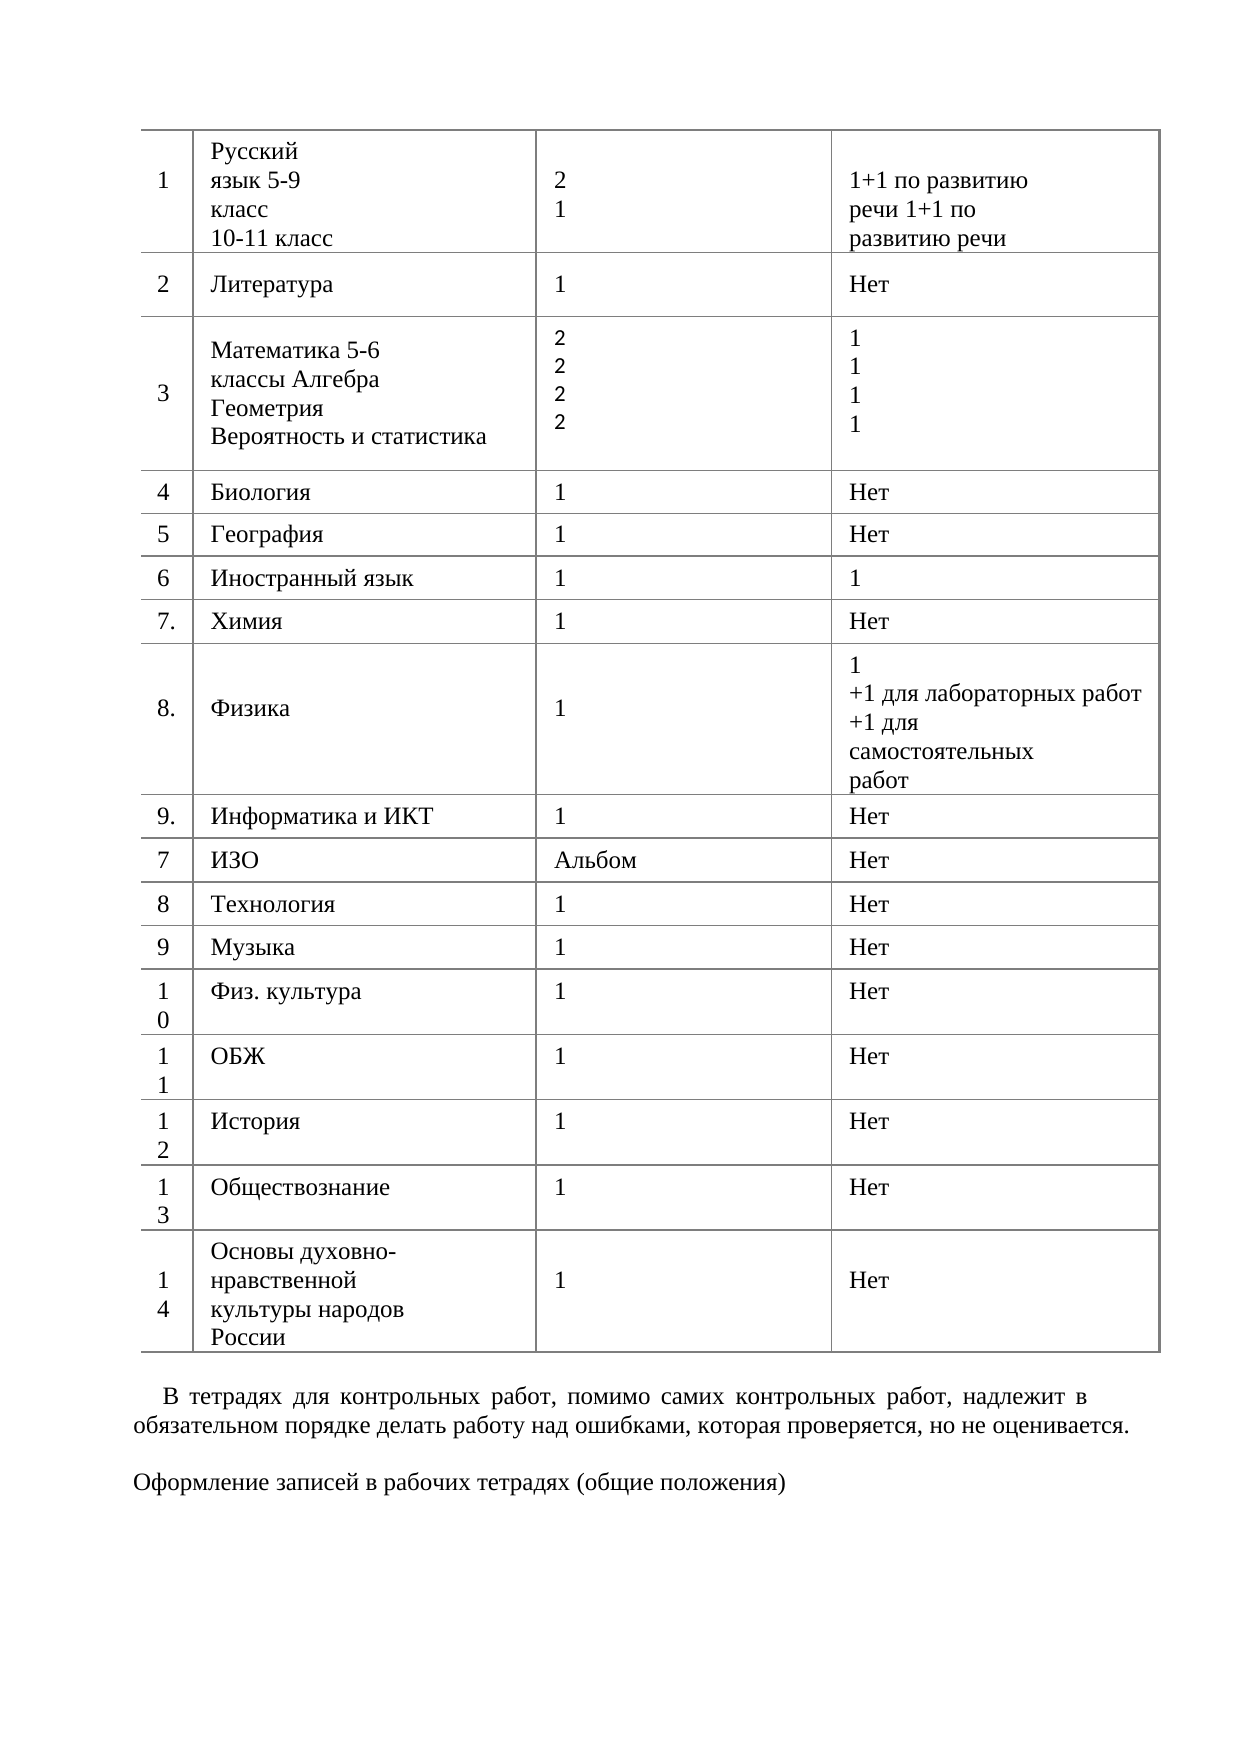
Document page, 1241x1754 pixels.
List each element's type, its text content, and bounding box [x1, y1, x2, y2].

table_cell Информатика и ИКТ [194, 795, 535, 837]
table_cell Основы духовно- нравственной культуры народов России [194, 1231, 535, 1351]
table_cell История [194, 1100, 535, 1164]
table_cell 9 [141, 926, 192, 968]
list Оформление записей в рабочих тетрадях (общие положения) [133, 1467, 1192, 1496]
table_cell 1 [537, 795, 831, 837]
table_cell 2 2 2 2 [537, 317, 831, 469]
table_cell 1 [537, 1100, 831, 1164]
table_cell 10 [141, 970, 192, 1033]
table_cell Нет [832, 883, 1158, 924]
table_cell Альбом [537, 839, 831, 881]
table_cell Нет [832, 600, 1158, 642]
table_cell 1 [537, 1035, 831, 1099]
table_cell Биология [194, 471, 535, 512]
table_cell 2 [141, 253, 192, 316]
table_cell 13 [141, 1166, 192, 1229]
table_cell 11 [141, 1035, 192, 1099]
table_cell Обществознание [194, 1166, 535, 1229]
table_cell 1 [537, 600, 831, 642]
table_cell 6 [141, 557, 192, 599]
table_cell 1 [537, 471, 831, 512]
table_cell Нет [832, 970, 1158, 1033]
table_cell 1 [537, 883, 831, 924]
table_cell Нет [832, 926, 1158, 968]
table_cell Нет [832, 1231, 1158, 1351]
table_cell 9. [141, 795, 192, 837]
table_cell Химия [194, 600, 535, 642]
table_cell Физ. культура [194, 970, 535, 1033]
table_cell Нет [832, 471, 1158, 512]
table_header 1+1 по развитию речи 1+1 по развитию речи [832, 131, 1158, 251]
table_cell 4 [141, 471, 192, 512]
table_cell 1 1 1 1 [832, 317, 1158, 469]
table_cell 1 [537, 557, 831, 599]
table_cell 3 [141, 317, 192, 469]
table_cell 7 [141, 839, 192, 881]
table_cell Музыка [194, 926, 535, 968]
text В тетрадях для контрольных работ, помимо самих контрольных работ, надлежит в обязательном порядке делать работу над ошибками, которая проверяется, но не оценивается. [133, 1381, 1147, 1438]
table_cell 14 [141, 1231, 192, 1351]
table_header Русский язык 5-9 класс 10-11 класс [194, 131, 535, 251]
table_cell 1 [537, 926, 831, 968]
table_cell 1 [537, 253, 831, 316]
table_cell ИЗО [194, 839, 535, 881]
table_cell 7. [141, 600, 192, 642]
table_cell Нет [832, 1035, 1158, 1099]
table_cell 8 [141, 883, 192, 924]
table_cell Иностранный язык [194, 557, 535, 599]
table_cell Нет [832, 839, 1158, 881]
table_cell 1 [537, 1231, 831, 1351]
table_cell Нет [832, 514, 1158, 555]
table_cell 1 [537, 1166, 831, 1229]
table_cell 1 [537, 970, 831, 1033]
table_cell География [194, 514, 535, 555]
table_cell 1 [537, 644, 831, 793]
table_cell ОБЖ [194, 1035, 535, 1099]
table_header 2 1 [537, 131, 831, 251]
table_cell Нет [832, 1166, 1158, 1229]
table_cell 1 [537, 514, 831, 555]
table_header 1 [141, 131, 192, 251]
table_cell 8. [141, 644, 192, 793]
table_cell 1 +1 для лабораторных работ +1 для самостоятельных работ [832, 644, 1158, 793]
table_cell Нет [832, 253, 1158, 316]
table_cell 5 [141, 514, 192, 555]
table_cell 12 [141, 1100, 192, 1164]
table_cell Технология [194, 883, 535, 924]
table_cell Нет [832, 795, 1158, 837]
table_cell Математика 5-6 классы Алгебра Геометрия Вероятность и статистика [194, 317, 535, 469]
table_cell Нет [832, 1100, 1158, 1164]
table_cell Физика [194, 644, 535, 793]
table_cell 1 [832, 557, 1158, 599]
table_cell Литература [194, 253, 535, 316]
